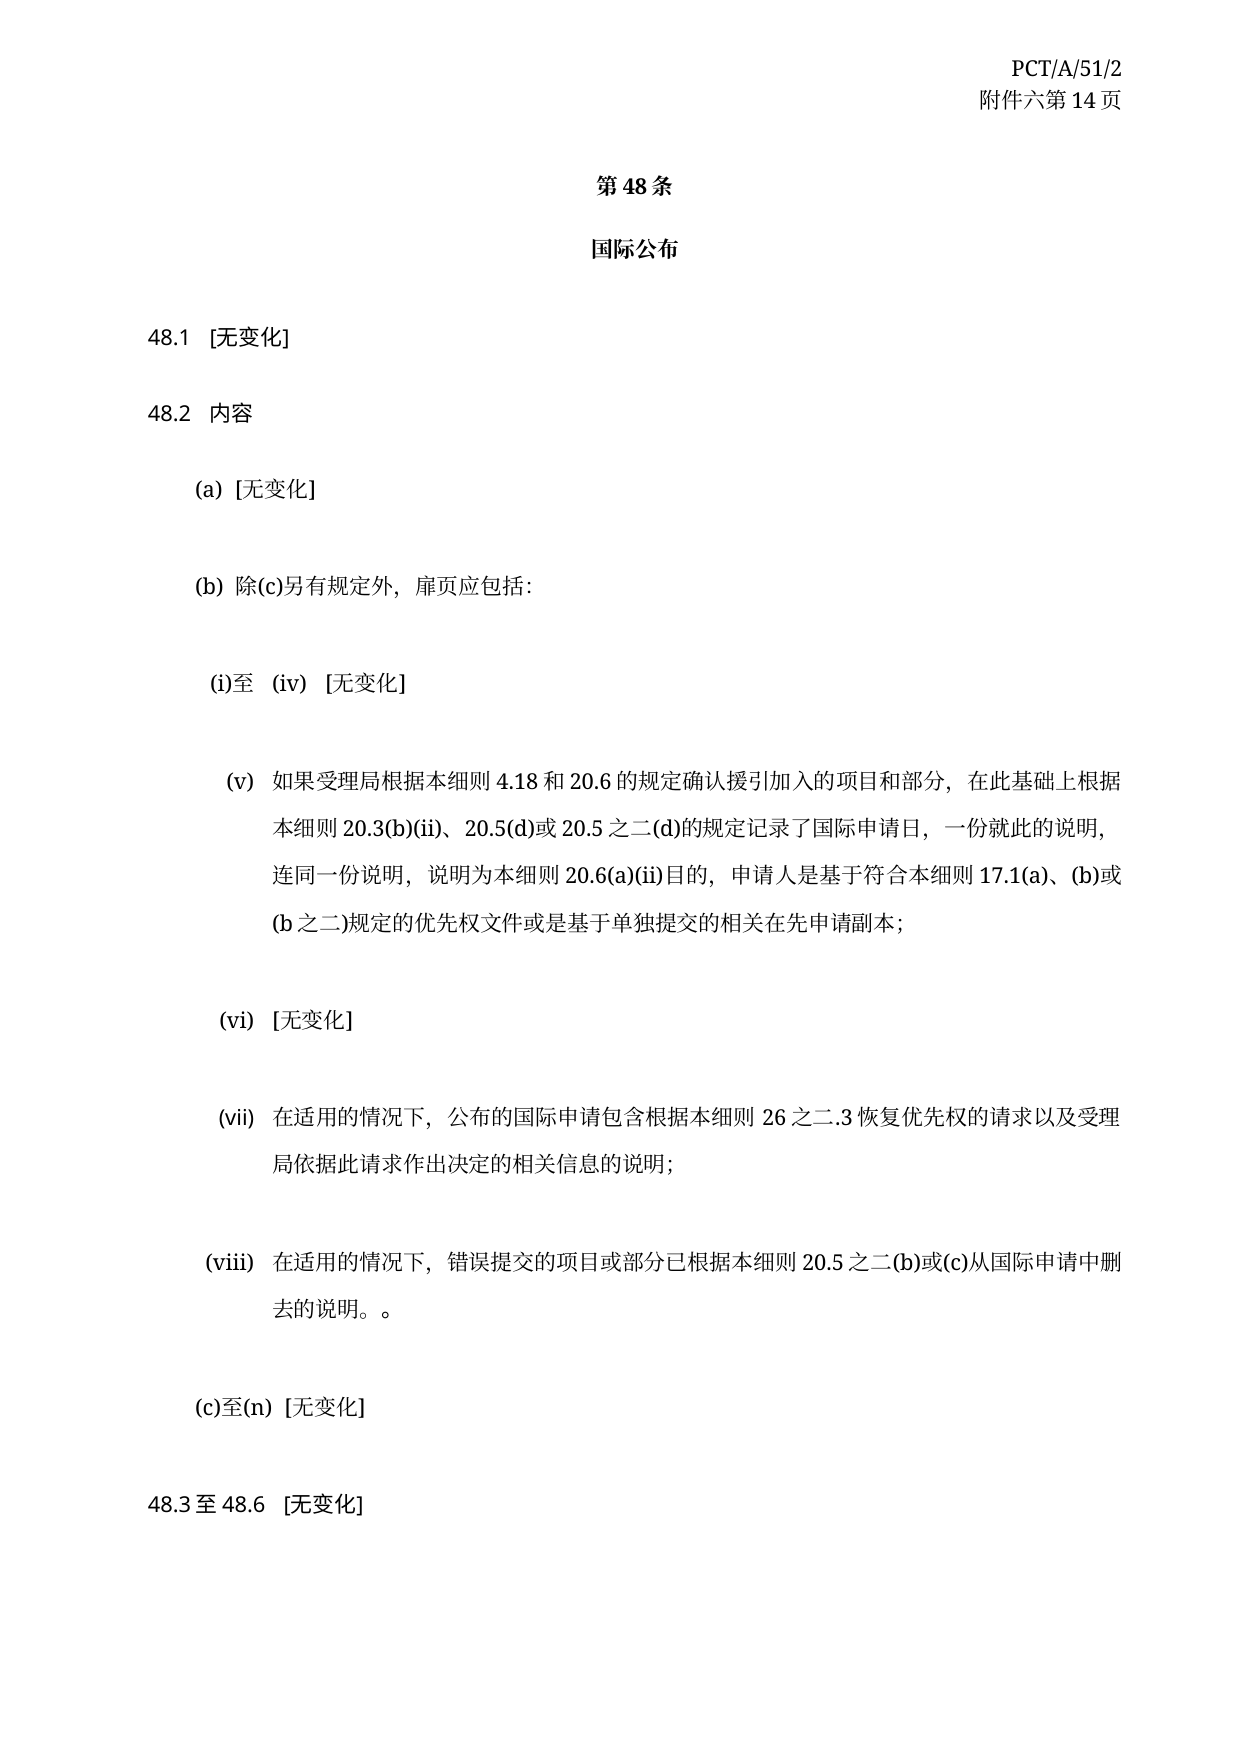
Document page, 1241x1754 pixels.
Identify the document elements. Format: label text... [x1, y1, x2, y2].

text 48.3至48.6 [无变化] [148, 1487, 1122, 1519]
text 48.1 [无变化] [148, 320, 1122, 352]
text (b) 除(c)另有规定外，扉页应包括： [148, 569, 1122, 601]
text (v) 如果受理局根据本细则4.18和20.6的规定确认援引加入的项目和部分，在此基础上根据本细则20.3(b)(ii)、20.5(d)或20.5之二(d)的规定记录了国际申请日，一份就此的说明，连同一份说明，说明为本细则20.6(a)(ii)目的，申请人是基于符合本细则17.1(a)、(b)或(b之二)规定的优先权文件或是基于单独提交的相关在先申请副本； [148, 764, 1122, 937]
text (vi) [无变化] [148, 1003, 1122, 1035]
text (vii) 在适用的情况下，公布的国际申请包含根据本细则26之二.3恢复优先权的请求以及受理局依据此请求作出决定的相关信息的说明； [148, 1100, 1122, 1179]
text (a) [无变化] [148, 472, 1122, 504]
title 第48条 国际公布 [148, 169, 1122, 264]
text 48.2 内容 [148, 396, 1122, 428]
text (c)至(n) [无变化] [148, 1390, 1122, 1421]
text (viii) 在适用的情况下，错误提交的项目或部分已根据本细则20.5之二(b)或(c)从国际申请中删去的说明。。 [148, 1245, 1122, 1324]
text (i)至 (iv) [无变化] [148, 667, 1122, 698]
